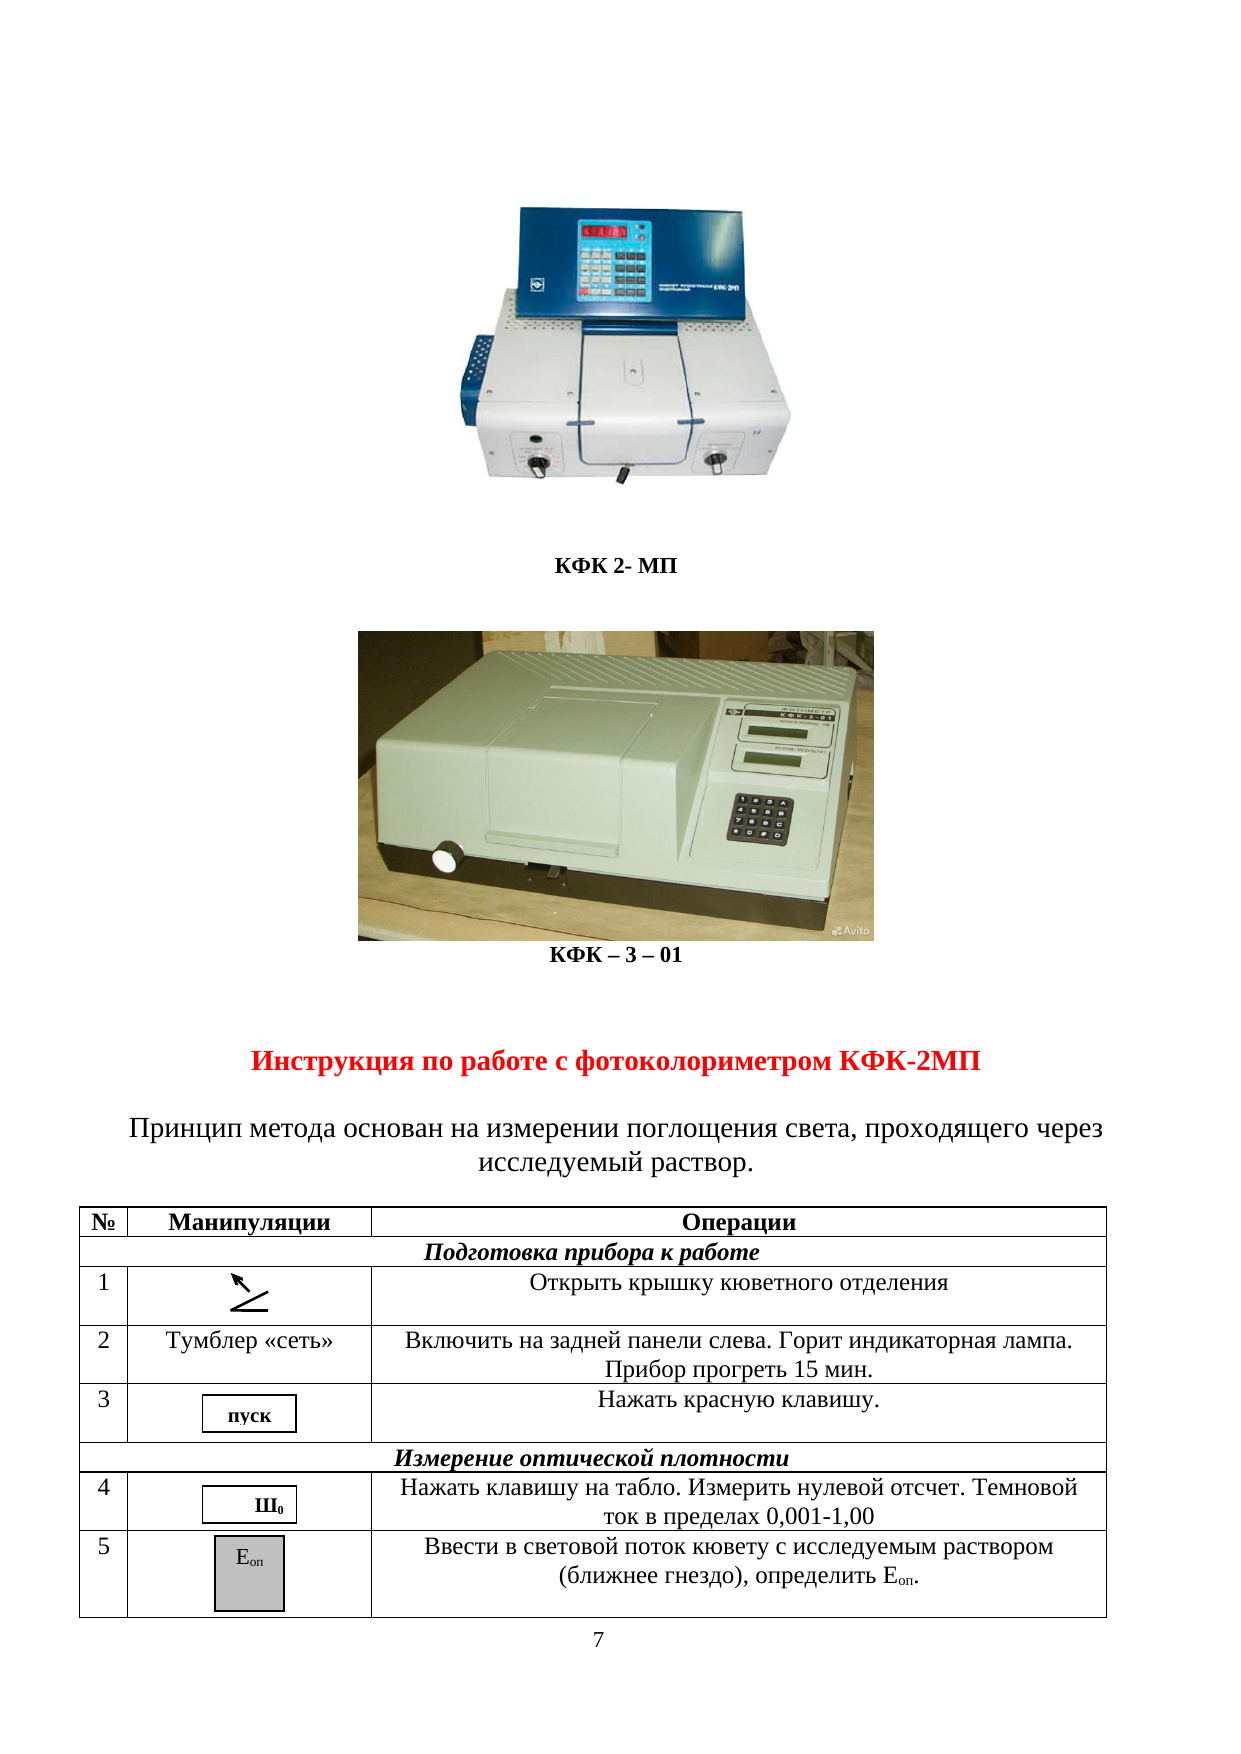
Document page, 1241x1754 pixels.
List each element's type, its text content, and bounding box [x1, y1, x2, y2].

table_cell 1 [80, 1267, 127, 1324]
table_cell Нажать красную клавишу. [372, 1384, 1106, 1442]
table_cell [128, 1473, 371, 1530]
table_cell Ввести в световой поток кювету с исследуемым раствором (ближнее гнездо), определить Еоп. [372, 1531, 1106, 1617]
table_cell Тумблер «сеть» [128, 1326, 371, 1383]
table_cell [128, 1384, 371, 1442]
picture [358, 631, 874, 941]
table_cell 4 [80, 1473, 127, 1530]
text Инструкция по работе с фотоколориметром КФК-2МП [79, 1043, 1153, 1077]
text Принцип метода основан на измерении поглощения света, проходящего через исследуемый раствор. [79, 1111, 1153, 1178]
picture [303, 108, 928, 526]
table_cell 5 [80, 1531, 127, 1617]
table_cell 3 [80, 1384, 127, 1442]
text КФК 2- МП [79, 552, 1153, 578]
table_cell Подготовка прибора к работе [80, 1237, 1106, 1266]
table_cell Измерение оптической плотности [80, 1443, 1106, 1471]
table_header Операции [372, 1208, 1106, 1236]
table_cell [128, 1267, 371, 1324]
table_header Манипуляции [128, 1208, 371, 1236]
table_cell Нажать клавишу на табло. Измерить нулевой отсчет. Темновой ток в пределах 0,001-1,00 [372, 1473, 1106, 1530]
table_cell Включить на задней панели слева. Горит индикаторная лампа. Прибор прогреть 15 мин. [372, 1326, 1106, 1383]
table_cell [128, 1531, 371, 1617]
table_cell Открыть крышку кюветного отделения [372, 1267, 1106, 1324]
table_cell 2 [80, 1326, 127, 1383]
text КФК – 3 – 01 [79, 941, 1153, 967]
table_header № [80, 1208, 127, 1236]
